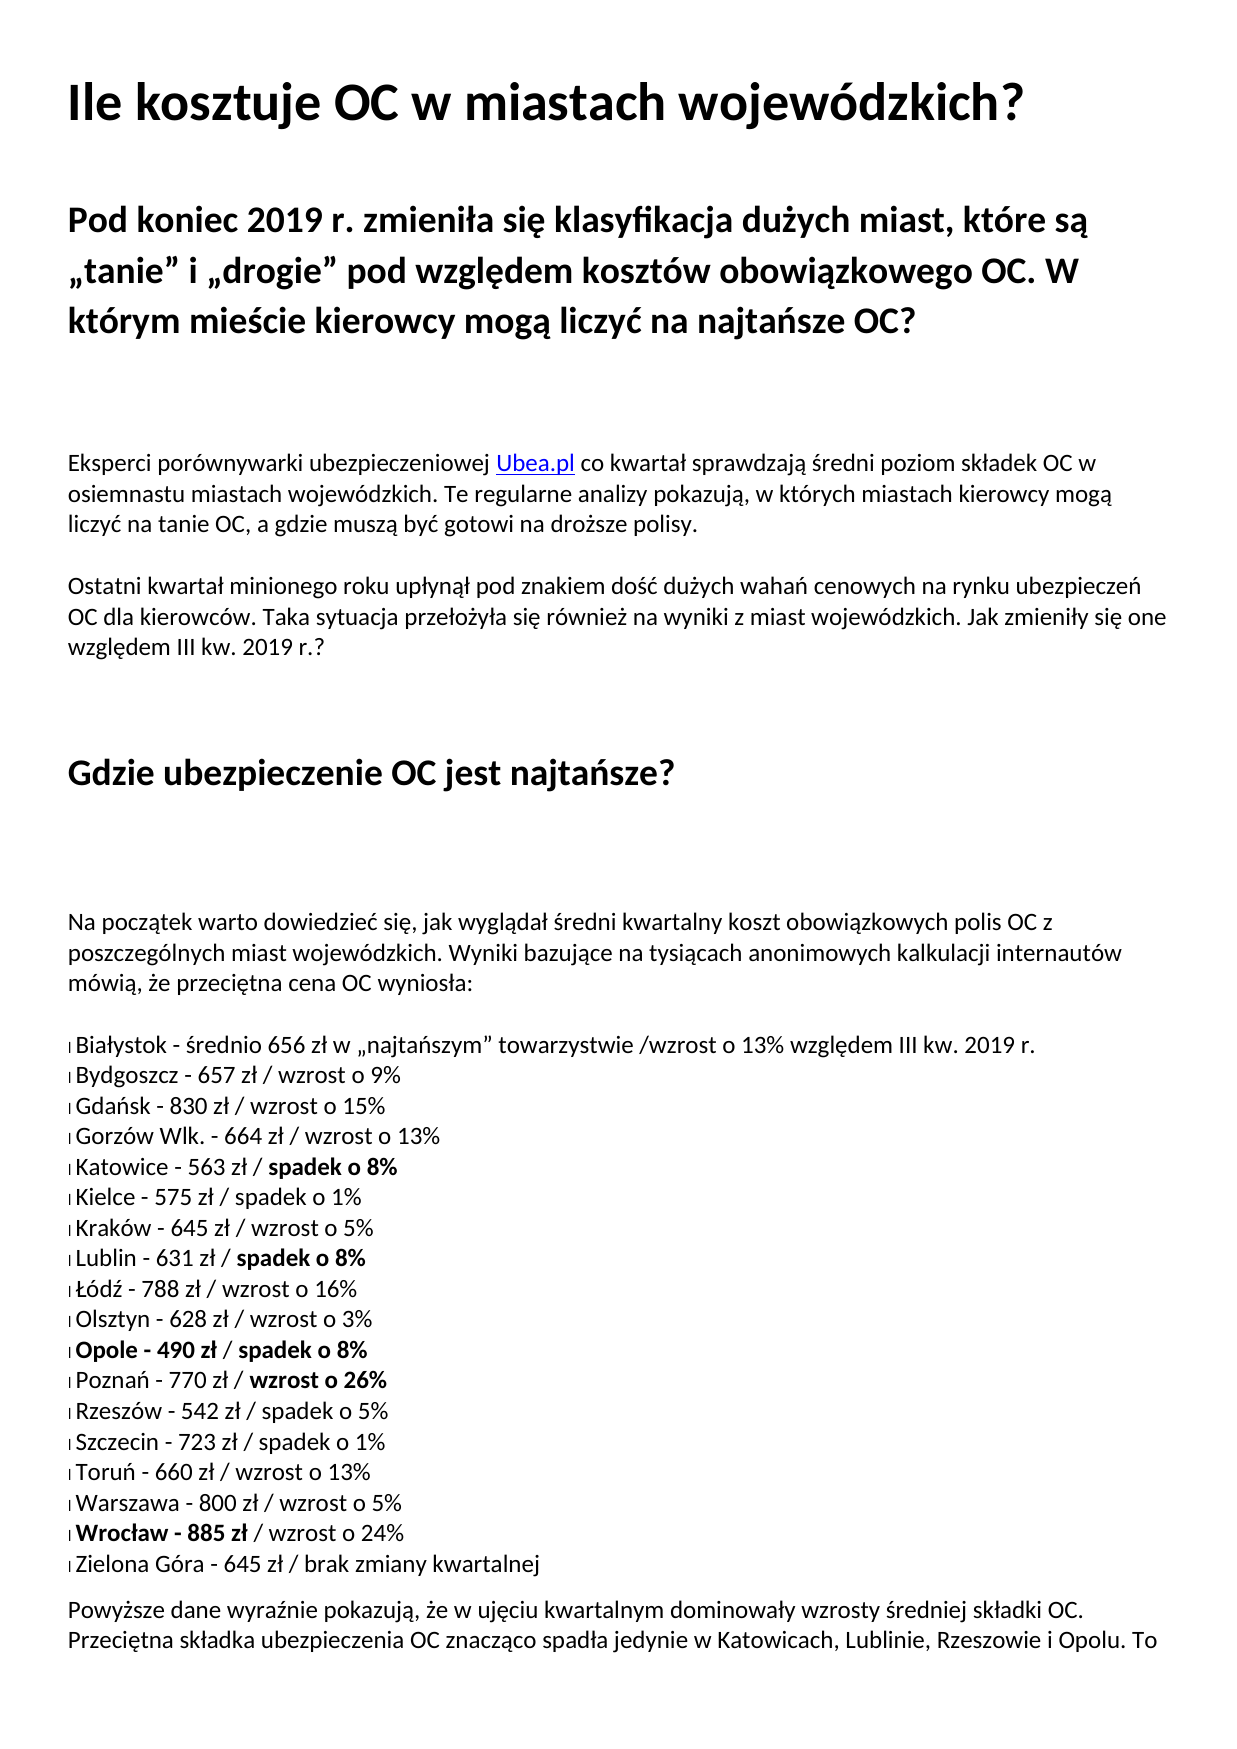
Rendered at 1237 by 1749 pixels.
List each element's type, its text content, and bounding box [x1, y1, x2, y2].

text l Olsztyn - 628 zł / wzrost o 3% [68, 1304, 1169, 1334]
text l Opole - 490 zł / spadek o 8% [68, 1334, 1169, 1365]
text Eksperci porównywarki ubezpieczeniowej Ubea.pl co kwartał sprawdzają średni poziom składek OC w osiemnastu miastach wojewódzkich. Te regularne analizy pokazują, w których miastach kierowcy mogą liczyć na tanie OC, a gdzie muszą być gotowi na droższe polisy. [68, 448, 1169, 539]
text l Kraków - 645 zł / wzrost o 5% [68, 1212, 1169, 1243]
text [68, 1594, 1169, 1655]
text l Łódź - 788 zł / wzrost o 16% [68, 1273, 1169, 1304]
text Na początek warto dowiedzieć się, jak wyglądał średni kwartalny koszt obowiązkowych polis OC z poszczególnych miast wojewódzkich. Wyniki bazujące na tysiącach anonimowych kalkulacji internautów mówią, że przeciętna cena OC wyniosła: [68, 906, 1169, 998]
text l Szczecin - 723 zł / spadek o 1% [68, 1426, 1169, 1456]
text l Toruń - 660 zł / wzrost o 13% [68, 1456, 1169, 1487]
text l Poznań - 770 zł / wzrost o 26% [68, 1365, 1169, 1395]
text Ostatni kwartał minionego roku upłynął pod znakiem dość dużych wahań cenowych na rynku ubezpieczeń OC dla kierowców. Taka sytuacja przełożyła się również na wyniki z miast wojewódzkich. Jak zmieniły się one względem III kw. 2019 r.? [68, 570, 1169, 662]
text Ile kosztuje OC w miastach wojewódzkich? [68, 68, 1169, 134]
text l Warszawa - 800 zł / wzrost o 5% [68, 1487, 1169, 1517]
text l Zielona Góra - 645 zł / brak zmiany kwartalnej [68, 1548, 1169, 1578]
text l Gorzów Wlk. - 664 zł / wzrost o 13% [68, 1121, 1169, 1151]
text l Lublin - 631 zł / spadek o 8% [68, 1243, 1169, 1273]
text Gdzie ubezpieczenie OC jest najtańsze? [68, 748, 1169, 794]
text l Białystok - średnio 656 zł w „najtańszym” towarzystwie /wzrost o 13% względem III kw. 2019 r. [68, 1029, 1169, 1059]
text l Kielce - 575 zł / spadek o 1% [68, 1182, 1169, 1212]
text l Gdańsk - 830 zł / wzrost o 15% [68, 1090, 1169, 1121]
text l Rzeszów - 542 zł / spadek o 5% [68, 1395, 1169, 1426]
text l Katowice - 563 zł / spadek o 8% [68, 1151, 1169, 1182]
text Pod koniec 2019 r. zmieniła się klasyfikacja dużych miast, które są „tanie” i „drogie” pod względem kosztów obowiązkowego OC. W którym mieście kierowcy mogą liczyć na najtańsze OC? [68, 196, 1169, 343]
text l Bydgoszcz - 657 zł / wzrost o 9% [68, 1059, 1169, 1090]
text l Wrocław - 885 zł / wzrost o 24% [68, 1517, 1169, 1548]
